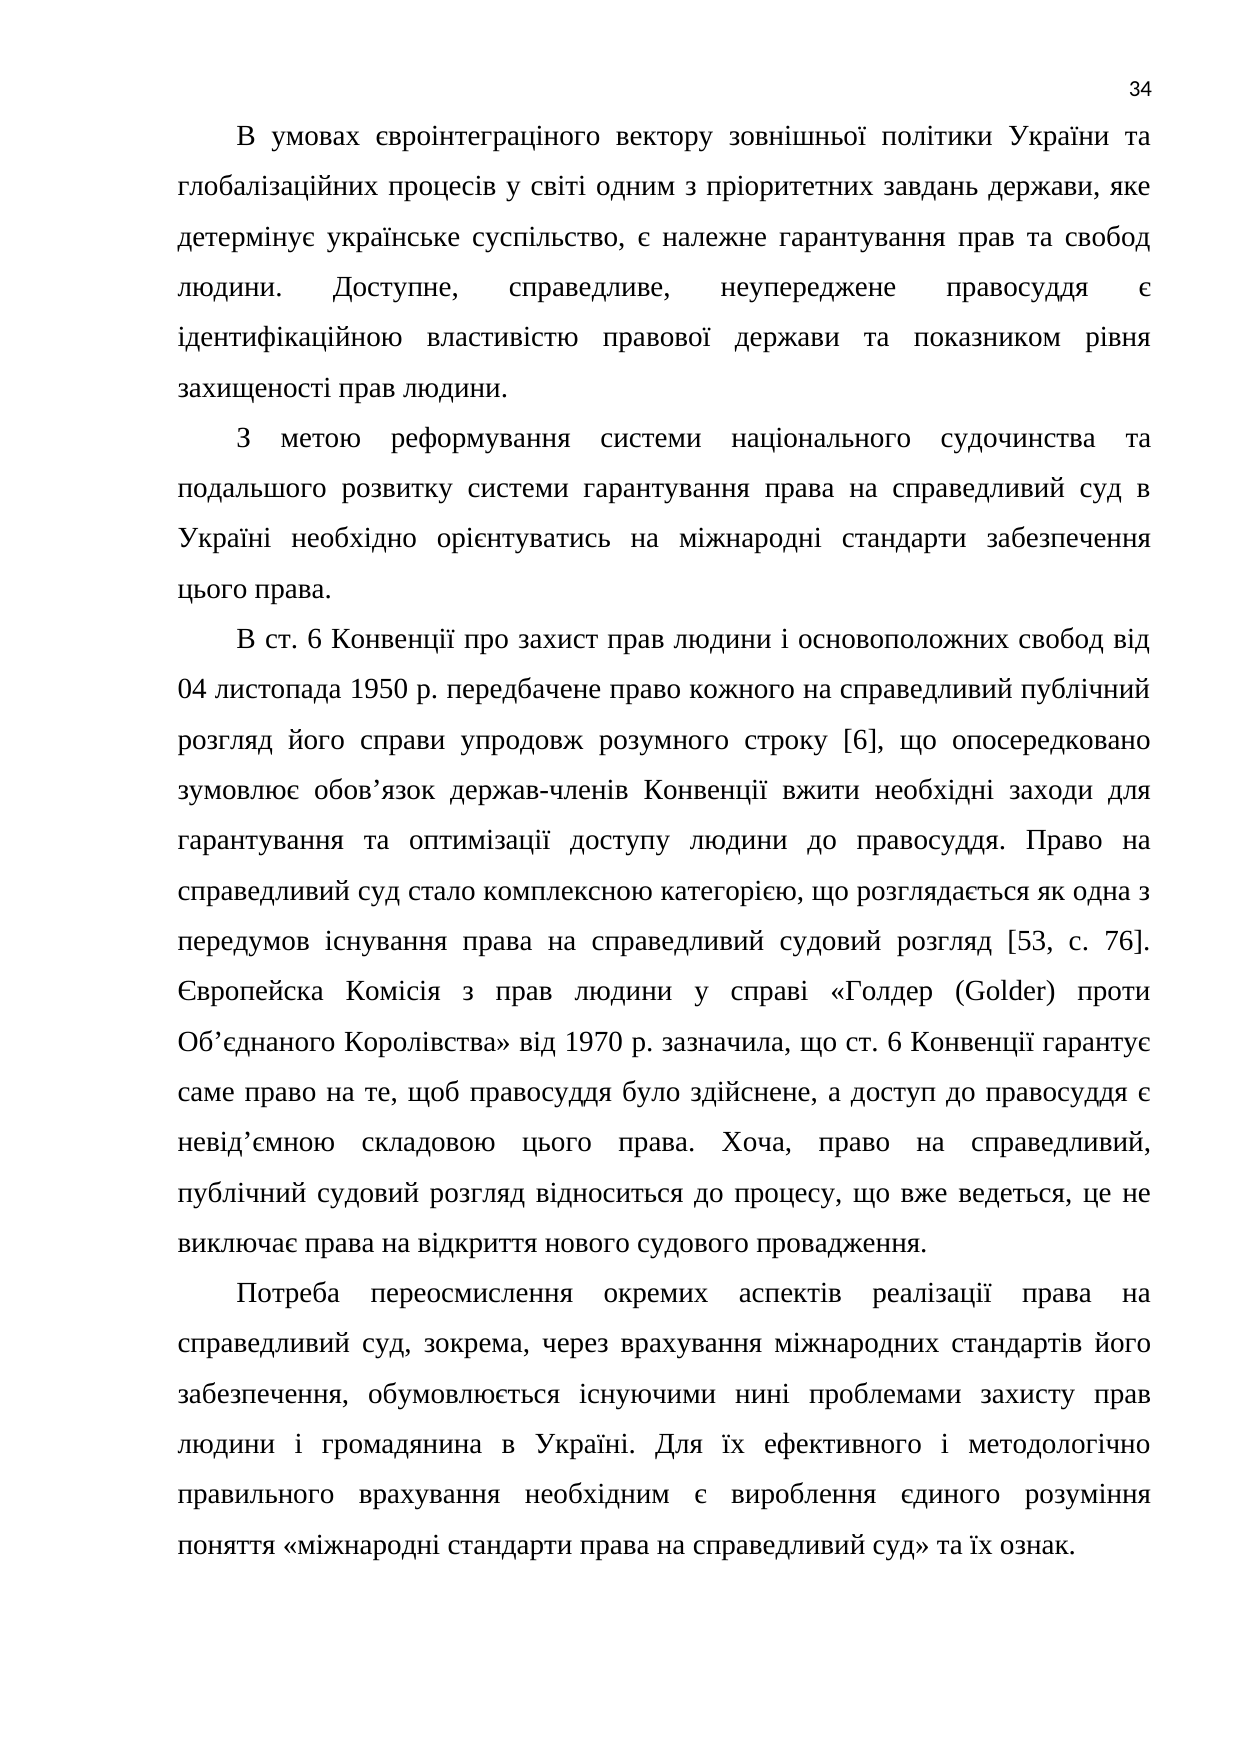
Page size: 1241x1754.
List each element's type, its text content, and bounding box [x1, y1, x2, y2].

text З метою реформування системи національного судочинства та подальшого розвитку системи гарантування права на справедливий суд в Україні необхідно орієнтуватись на міжнародні стандарти забезпечення цього права. [177, 420, 1152, 604]
text Потреба переосмислення окремих аспектів реалізації права на справедливий суд, зокрема, через врахування міжнародних стандартів його забезпечення, обумовлюється існуючими нині проблемами захисту прав людини і громадянина в Україні. Для їх ефективного і методологічно правильного врахування необхідним є вироблення єдиного розуміння поняття «міжнародні стандарти права на справедливий суд» та їх ознак. [177, 1275, 1152, 1560]
text В умовах євроінтеграціного вектору зовнішньої політики України та глобалізаційних процесів у світі одним з пріоритетних завдань держави, яке детермінує українське суспільство, є належне гарантування прав та свобод людини. Доступне, справедливе, неупереджене правосуддя є ідентифікаційною властивістю правової держави та показником рівня захищеності прав людини. [177, 118, 1152, 403]
text В ст. 6 Конвенції про захист прав людини і основоположних свобод від 04 листопада 1950 р. передбачене право кожного на справедливий публічний розгляд його справи упродовж розумного строку [6], що опосередковано зумовлює обов’язок держав-членів Конвенції вжити необхідні заходи для гарантування та оптимізації доступу людини до правосуддя. Право на справедливий суд стало комплексною категорією, що розглядається як одна з передумов існування права на справедливий судовий розгляд [53, с. 76]. Європейска Комісія з прав людини у справі «Голдер (Golder) проти Об’єднаного Королівства» від 1970 р. зазначила, що ст. 6 Конвенції гарантує саме право на те, щоб правосуддя було здійснене, а доступ до правосуддя є невід’ємною складовою цього права. Хоча, право на справедливий, публічний судовий розгляд відноситься до процесу, що вже ведеться, це не виключає права на відкриття нового судового провадження. [177, 621, 1152, 1258]
